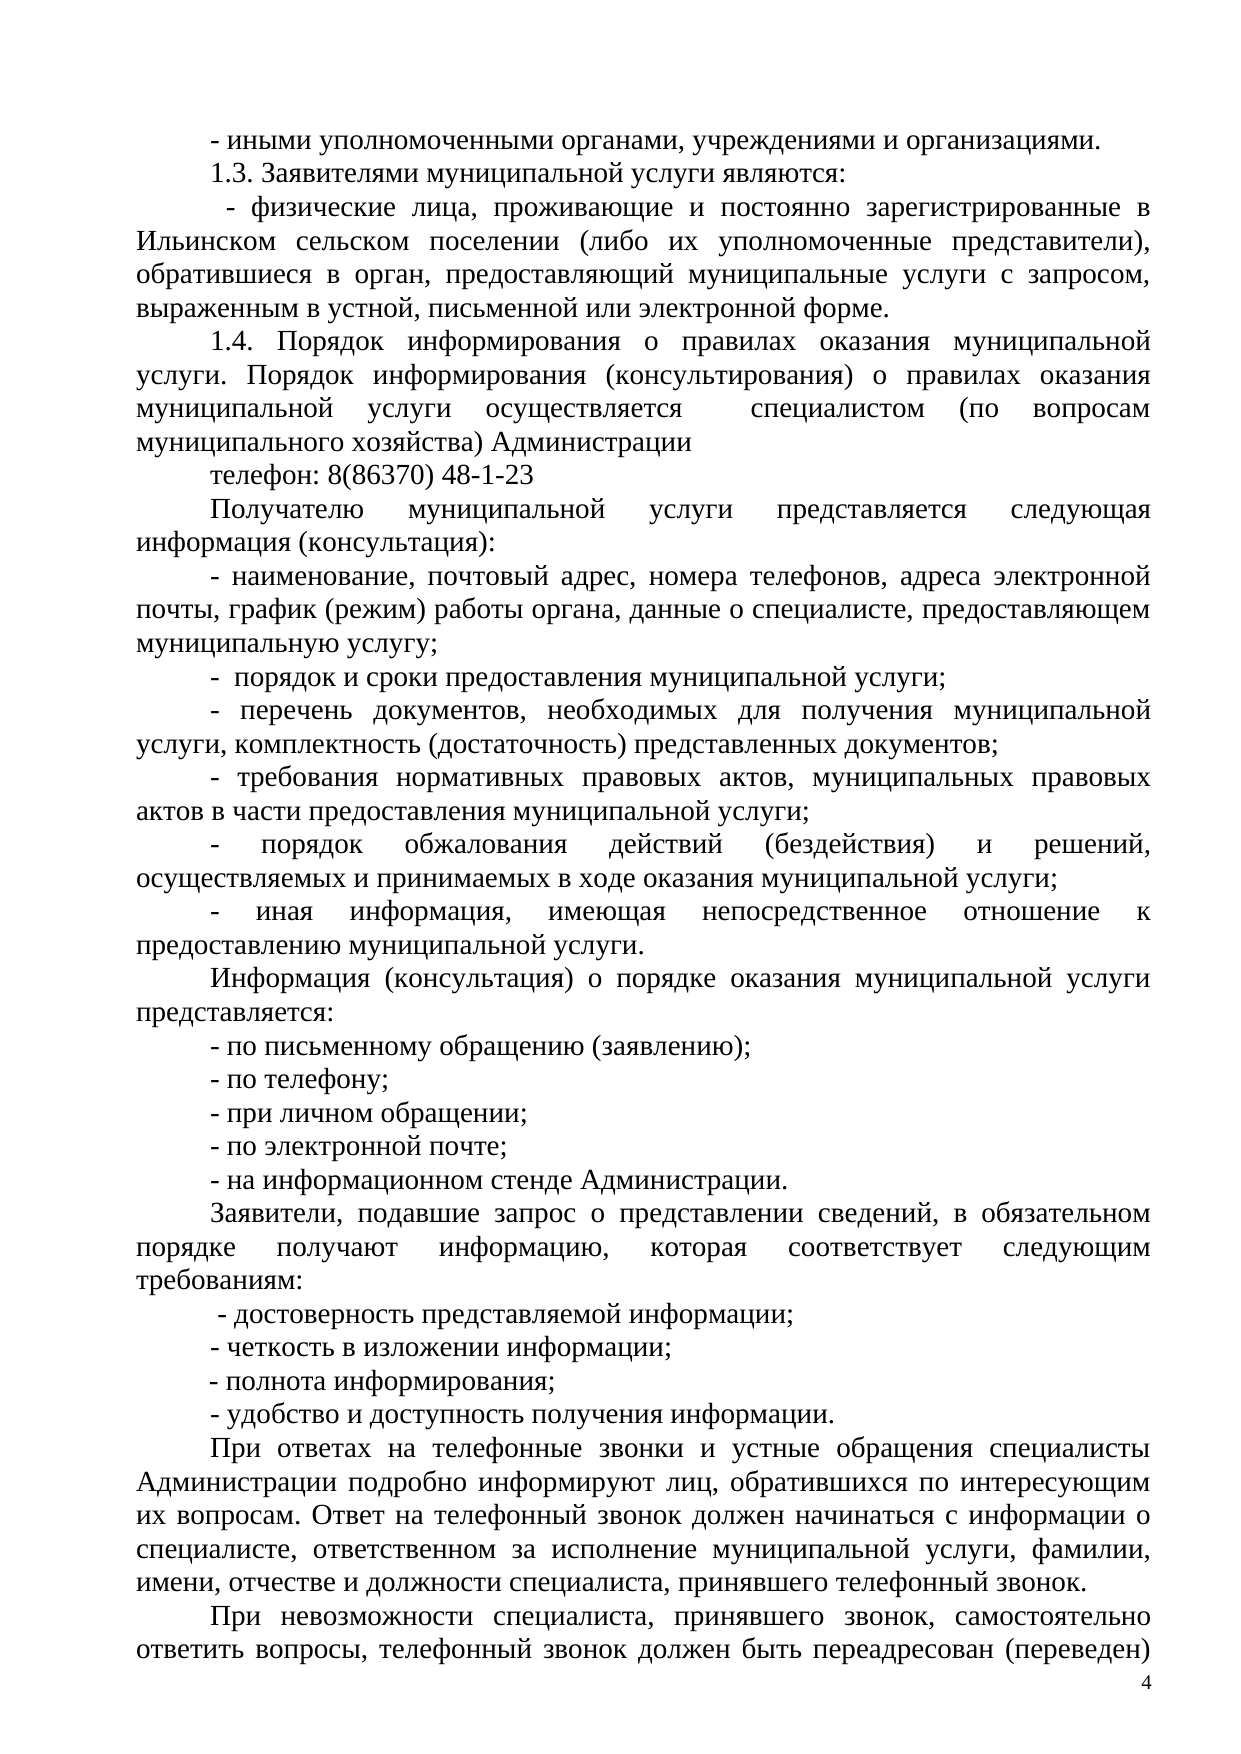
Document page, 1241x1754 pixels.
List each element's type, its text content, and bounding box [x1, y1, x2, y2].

text - порядок и сроки предоставления муниципальной услуги; [136, 659, 1152, 692]
text - полнота информирования; [136, 1363, 1152, 1397]
text - физические лица, проживающие и постоянно зарегистрированные в Ильинском сельском поселении (либо их уполномоченные представители), обратившиеся в орган, предоставляющий муниципальные услуги с запросом, выраженным в устной, письменной или электронной форме. [136, 189, 1152, 323]
text - при личном обращении; [136, 1095, 1152, 1128]
text Получателю муниципальной услуги представляется следующая информация (консультация): [136, 491, 1152, 558]
text - требования нормативных правовых актов, муниципальных правовых актов в части предоставления муниципальной услуги; [136, 759, 1152, 826]
text - по телефону; [136, 1061, 1152, 1095]
text телефон: 8(86370) 48-1-23 [136, 457, 1152, 491]
text - на информационном стенде Администрации. [136, 1162, 1152, 1195]
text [136, 1598, 1152, 1665]
text - четкость в изложении информации; [136, 1329, 1152, 1363]
text - перечень документов, необходимых для получения муниципальной услуги, комплектность (достаточность) представленных документов; [136, 692, 1152, 759]
text - удобство и доступность получения информации. [136, 1397, 1152, 1430]
text - иная информация, имеющая непосредственное отношение к предоставлению муниципальной услуги. [136, 893, 1152, 961]
text - по письменному обращению (заявлению); [136, 1028, 1152, 1061]
text При ответах на телефонные звонки и устные обращения специалисты Администрации подробно информируют лиц, обратившихся по интересующим их вопросам. Ответ на телефонный звонок должен начинаться с информации о специалисте, ответственном за исполнение муниципальной услуги, фамилии, имени, отчестве и должности специалиста, принявшего телефонный звонок. [136, 1430, 1152, 1598]
text - иными уполномоченными органами, учреждениями и организациями. [136, 122, 1152, 156]
text Информация (консультация) о порядке оказания муниципальной услуги представляется: [136, 961, 1152, 1028]
text - по электронной почте; [136, 1128, 1152, 1162]
text - порядок обжалования действий (бездействия) и решений, осуществляемых и принимаемых в ходе оказания муниципальной услуги; [136, 826, 1152, 893]
text 1.3. Заявителями муниципальной услуги являются: [136, 156, 1152, 189]
text Заявители, подавшие запрос о представлении сведений, в обязательном порядке получают информацию, которая соответствует следующим требованиям: [136, 1195, 1152, 1296]
text - достоверность представляемой информации; [136, 1296, 1152, 1329]
text - наименование, почтовый адрес, номера телефонов, адреса электронной почты, график (режим) работы органа, данные о специалисте, предоставляющем муниципальную услугу; [136, 558, 1152, 659]
text 1.4. Порядок информирования о правилах оказания муниципальной услуги. Порядок информирования (консультирования) о правилах оказания муниципальной услуги осуществляется специалистом (по вопросам муниципального хозяйства) Администрации [136, 323, 1152, 457]
